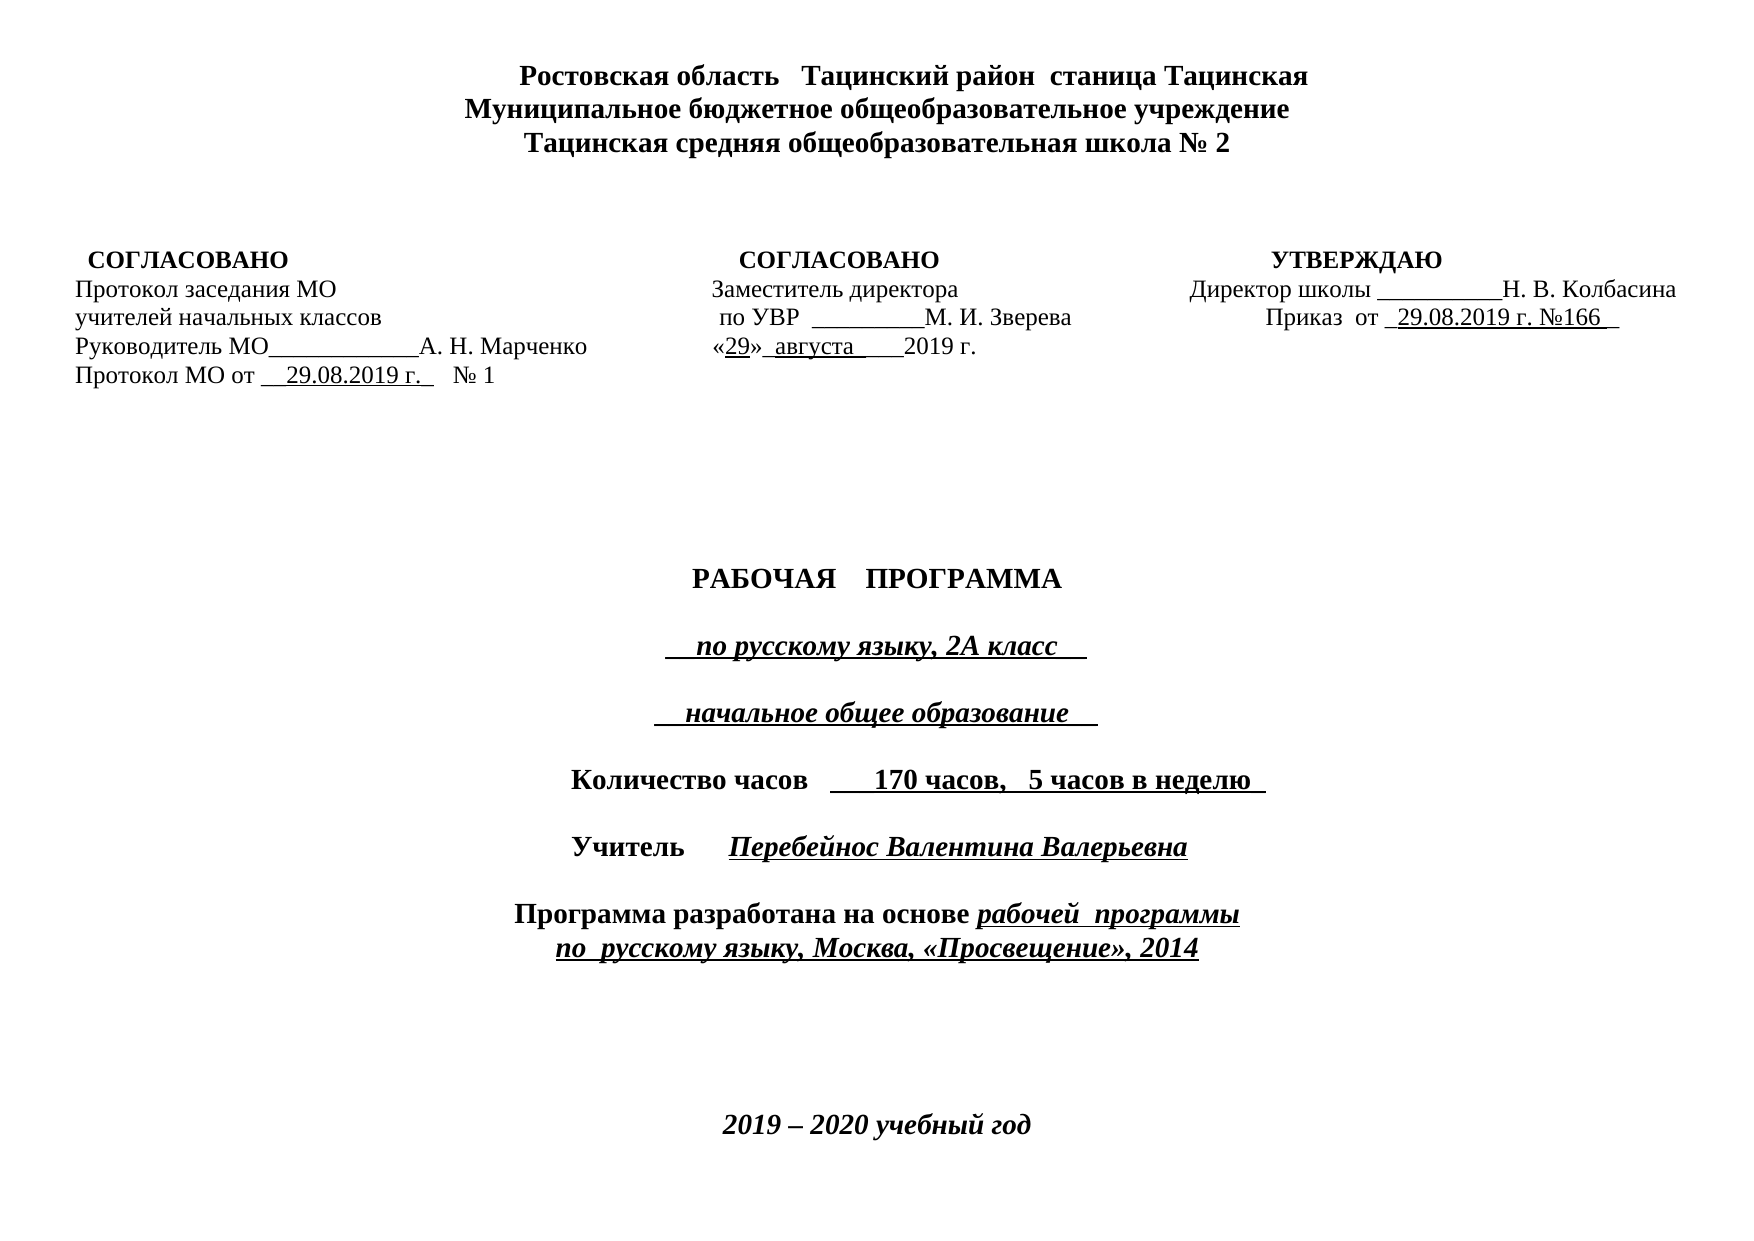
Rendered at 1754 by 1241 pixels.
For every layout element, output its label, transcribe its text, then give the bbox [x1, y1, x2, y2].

text __по русскому языку, 2А класс__ [75, 628, 1679, 662]
text учителей начальных классов по УВР _________М. И. Зверева Приказ от _29.08.2019 г. №166 _ [75, 302, 1679, 331]
text Протокол МО от __29.08.2019 г._ № 1 [75, 360, 1679, 389]
text Протокол заседания МО Заместитель директора Директор школы __________Н. В. Колбасина [75, 274, 1679, 302]
text Руководитель МО____________А. Н. Марченко «29»_августа____2019 г. [75, 331, 1679, 360]
text Количество часов ___170 часов, 5 часов в неделю_ [75, 762, 1679, 796]
text СОГЛАСОВАНО СОГЛАСОВАНО УТВЕРЖДАЮ [75, 245, 1679, 274]
text Тацинская средняя общеобразовательная школа № 2 [75, 125, 1679, 159]
text __начальное общее образование__ [75, 695, 1679, 729]
text 2019 – 2020 учебный год [75, 1107, 1679, 1141]
text Программа разработана на основе рабочей программы [75, 897, 1679, 930]
text Учитель Перебейнос Валентина Валерьевна [75, 829, 1679, 863]
text РАБОЧАЯ ПРОГРАММА [75, 561, 1679, 595]
text Ростовская область Тацинский район станица Тацинская [75, 58, 1679, 92]
text Муниципальное бюджетное общеобразовательное учреждение [75, 92, 1679, 125]
text по русскому языку, Москва, «Просвещение», 2014 [75, 930, 1679, 964]
